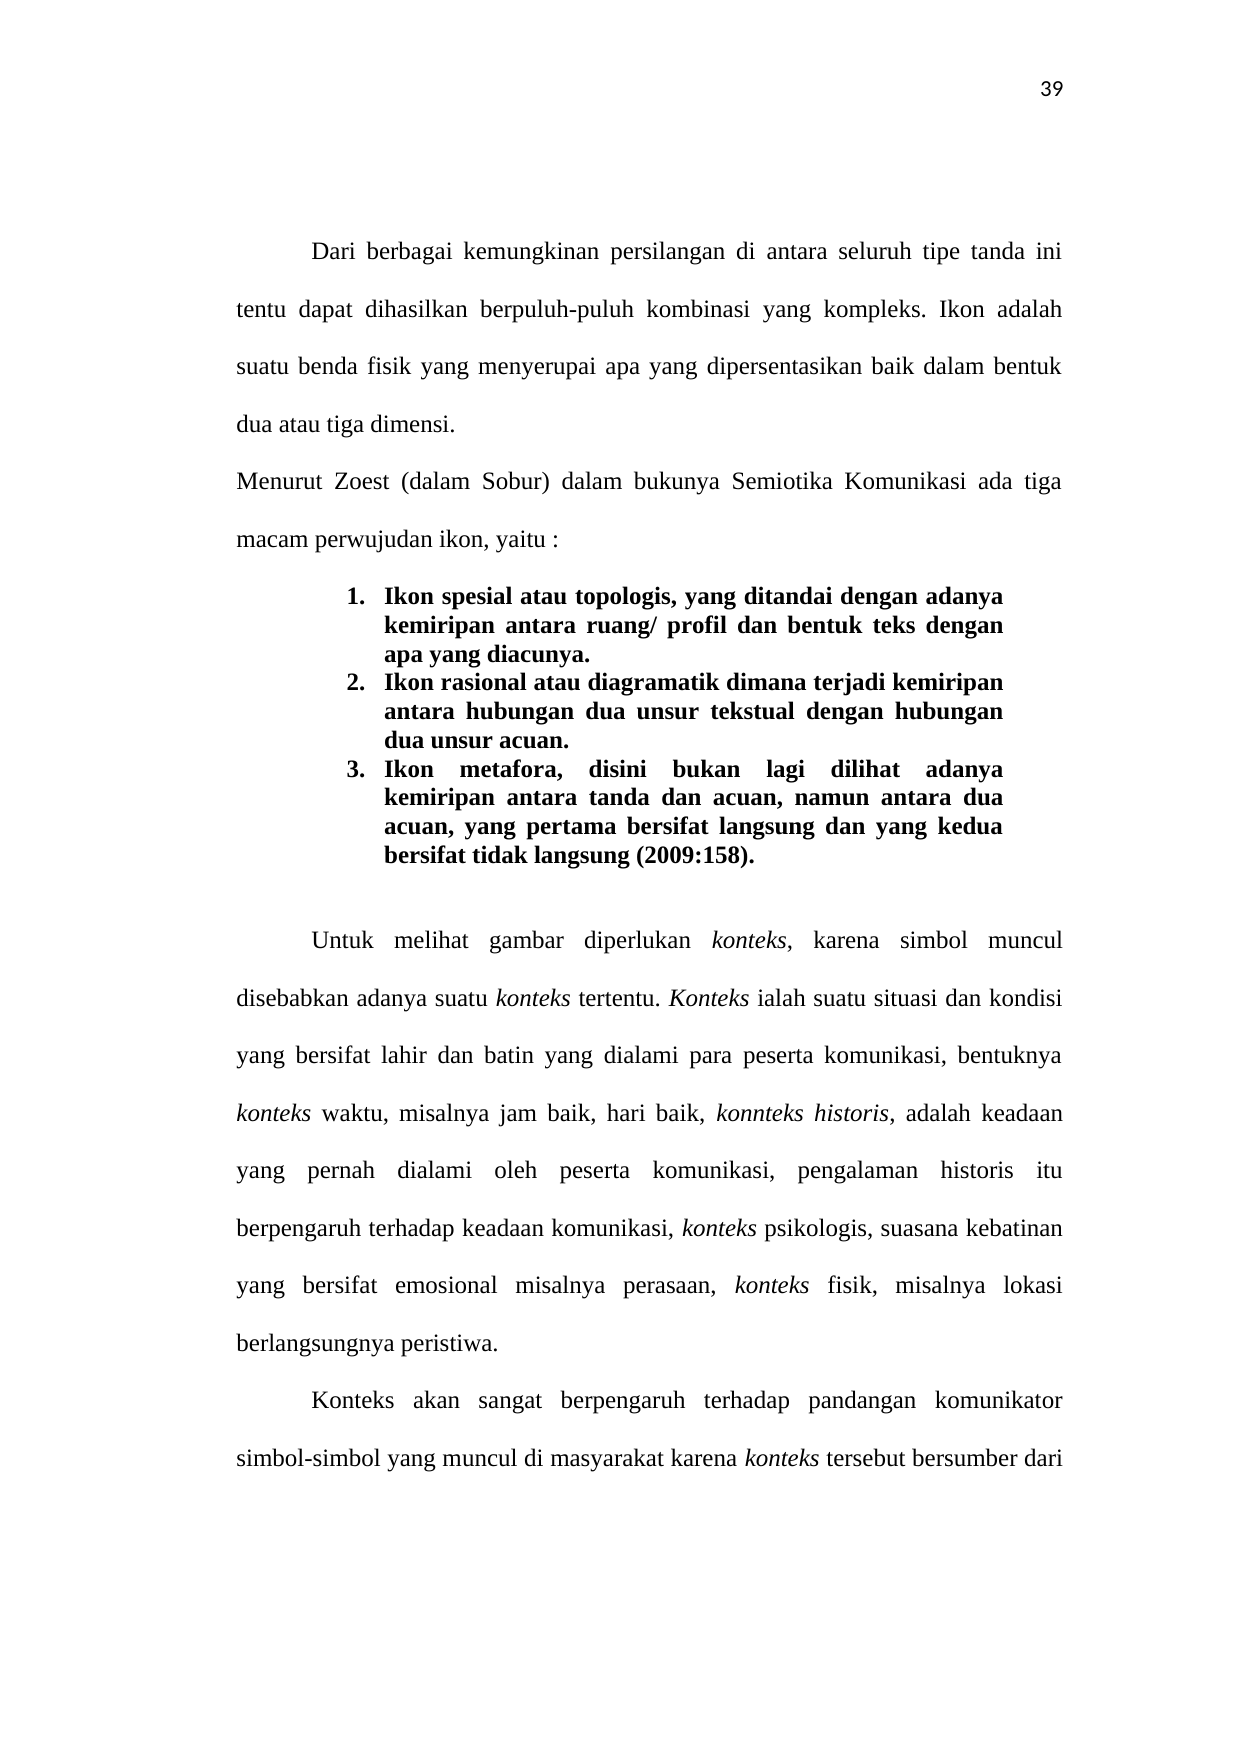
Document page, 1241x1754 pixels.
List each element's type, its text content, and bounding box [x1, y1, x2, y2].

list Dari berbagai kemungkinan persilangan di antara seluruh tipe tanda ini tentu dapat dihasilkan berpuluh-puluh kombinasi yang kompleks. Ikon adalah suatu benda fisik yang menyerupai apa yang dipersentasikan baik dalam bentuk dua atau tiga dimensi. [236, 236, 1063, 437]
list Ikon rasional atau diagramatik dimana terjadi kemiripan antara hubungan dua unsur tekstual dengan hubungan dua unsur acuan. [346, 667, 1004, 754]
list Ikon spesial atau topologis, yang ditandai dengan adanya kemiripan antara ruang/ profil dan bentuk teks dengan apa yang diacunya. [346, 581, 1004, 667]
list Untuk melihat gambar diperlukan konteks, karena simbol muncul disebabkan adanya suatu konteks tertentu. Konteks ialah suatu situasi dan kondisi yang bersifat lahir dan batin yang dialami para peserta komunikasi, bentuknya konteks waktu, misalnya jam baik, hari baik, konnteks historis, adalah keadaan yang pernah dialami oleh peserta komunikasi, pengalaman historis itu berpengaruh terhadap keadaan komunikasi, konteks psikologis, suasana kebatinan yang bersifat emosional misalnya perasaan, konteks fisik, misalnya lokasi berlangsungnya peristiwa. [236, 926, 1063, 1357]
list Menurut Zoest (dalam Sobur) dalam bukunya Semiotika Komunikasi ada tiga macam perwujudan ikon, yaitu : [236, 466, 1063, 552]
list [236, 1386, 1063, 1472]
list Ikon metafora, disini bukan lagi dilihat adanya kemiripan antara tanda dan acuan, namun antara dua acuan, yang pertama bersifat langsung dan yang kedua bersifat tidak langsung (2009:158). [346, 754, 1004, 869]
